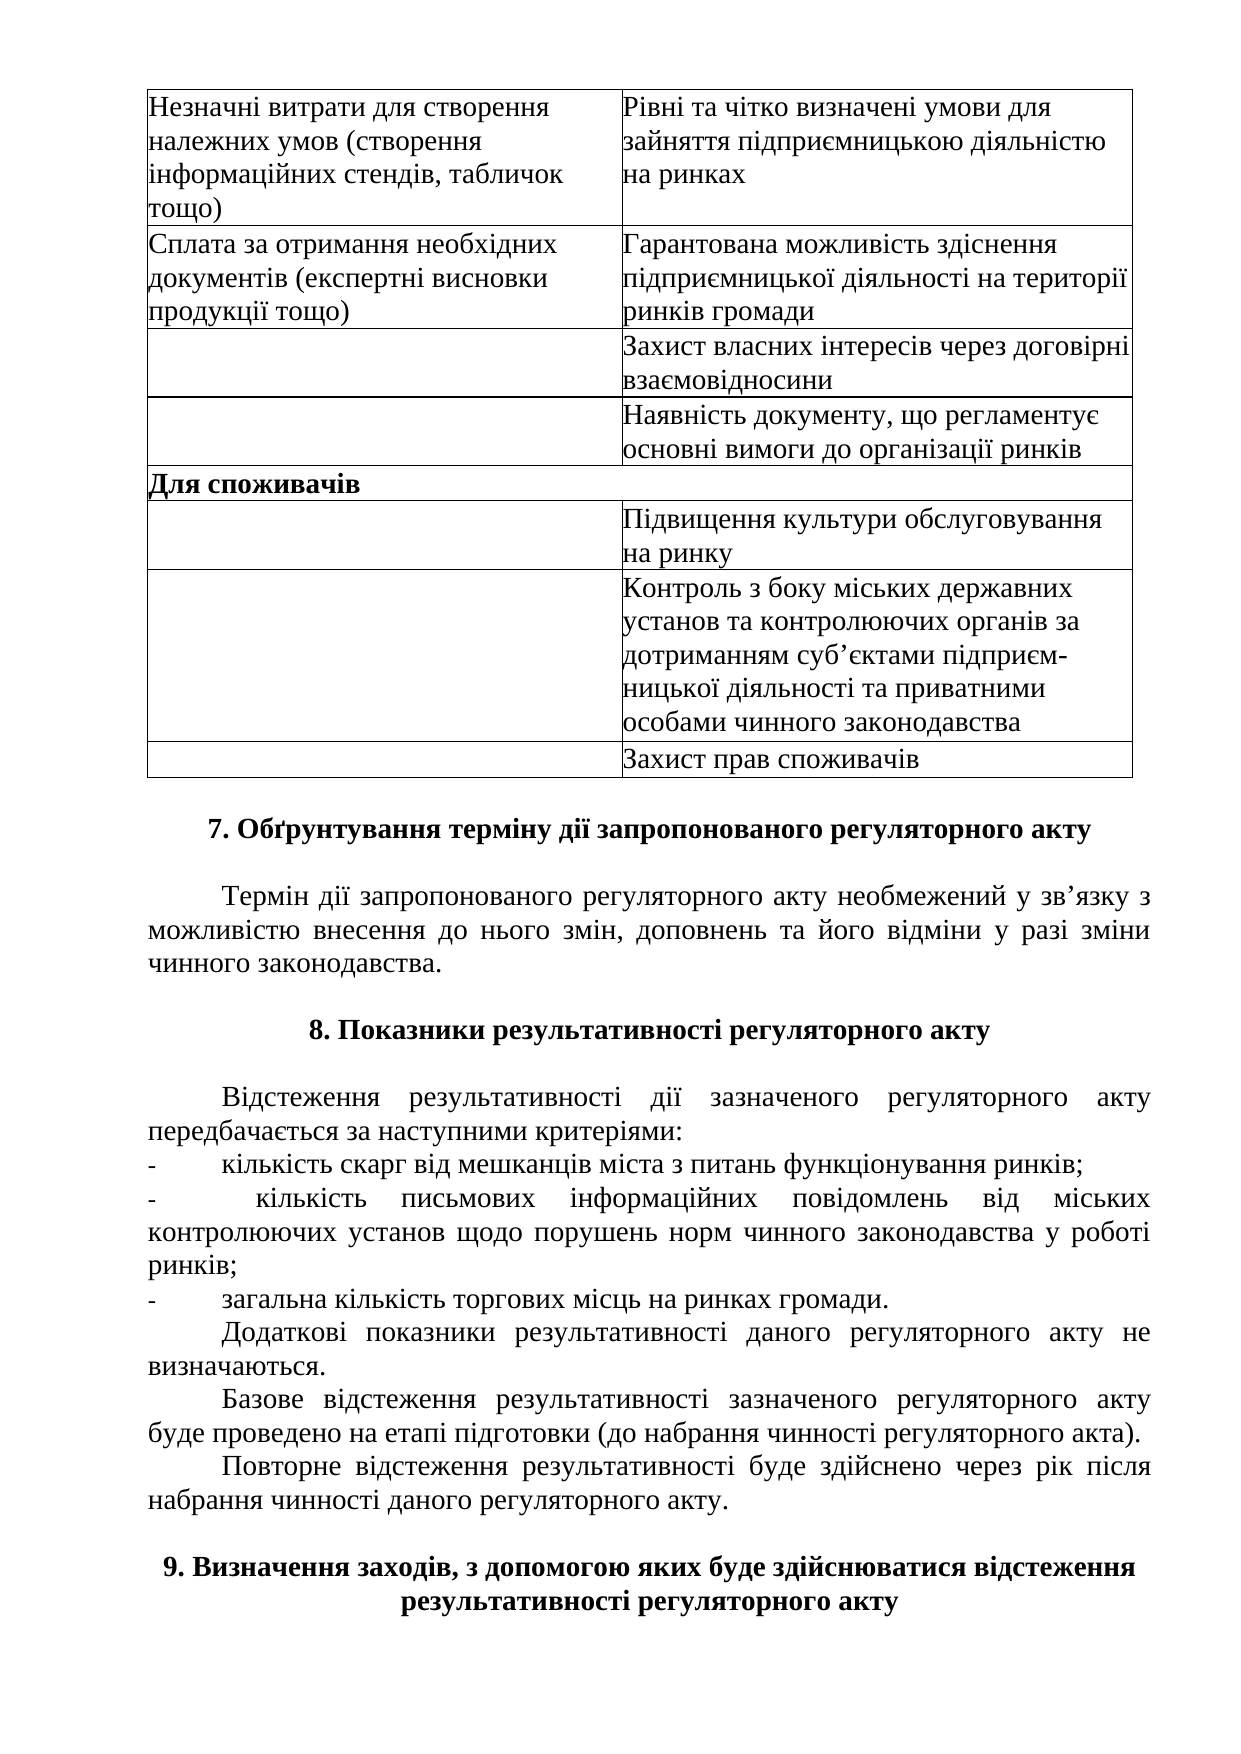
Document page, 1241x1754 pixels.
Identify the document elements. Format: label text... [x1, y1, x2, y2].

list загальна кількість торгових місць на ринках громади. [148, 1281, 1152, 1314]
table_cell [148, 742, 622, 777]
text 9. Визначення заходів, з допомогою яких буде здійснюватися відстеження результативності регуляторного акту [148, 1549, 1152, 1616]
table_cell Сплата за отримання необхідних документів (експертні висновки продукції тощо) [148, 226, 622, 327]
table_cell [148, 329, 622, 396]
text 8. Показники результативності регуляторного акту [148, 1012, 1152, 1046]
text Базове відстеження результативності зазначеного регуляторного акту буде проведено на етапі підготовки (до набрання чинності регуляторного акта). [148, 1381, 1152, 1448]
table_cell [148, 398, 622, 465]
text Повторне відстеження результативності буде здійснено через рік після набрання чинності даного регуляторного акту. [148, 1448, 1152, 1516]
list кількість скарг від мешканців міста з питань функціонування ринків; [148, 1147, 1152, 1180]
table_cell Гарантована можливість здіснення підприємницької діяльності на території ринків громади [623, 226, 1132, 327]
text Додаткові показники результативності даного регуляторного акту не визначаються. [148, 1314, 1152, 1381]
table_cell Захист прав споживачів [623, 742, 1132, 777]
text Відстеження результативності дії зазначеного регуляторного акту передбачається за наступними критеріями: [148, 1079, 1152, 1147]
table_cell [148, 501, 622, 569]
text 7. Обґрунтування терміну дії запропонованого регуляторного акту [148, 811, 1152, 845]
table_cell Контроль з боку міських державних установ та контролюючих органів за дотриманням суб’єктами підприємницької діяльності та приватними особами чинного законодавства [623, 570, 1132, 741]
table_cell Наявність документу, що регламентує основні вимоги до організації ринків [623, 398, 1132, 465]
table_cell Підвищення культури обслуговування на ринку [623, 501, 1132, 569]
text Термін дії запропонованого регуляторного акту необмежений у зв’язку з можливістю внесення до нього змін, доповнень та його відміни у разі зміни чинного законодавства. [148, 878, 1152, 979]
table_cell Незначні витрати для створення належних умов (створення інформаційних стендів, табличок тощо) [148, 90, 622, 225]
table_cell Захист власних інтересів через договірні взаємовідносини [623, 329, 1132, 396]
list кількість письмових інформаційних повідомлень від міських контролюючих установ щодо порушень норм чинного законодавства у роботі ринків; [148, 1180, 1152, 1281]
table_cell Рівні та чітко визначені умови для зайняття підприємницькою діяльністю на ринках [623, 90, 1132, 225]
table_cell Для споживачів [148, 466, 1132, 500]
table_cell [148, 570, 622, 741]
